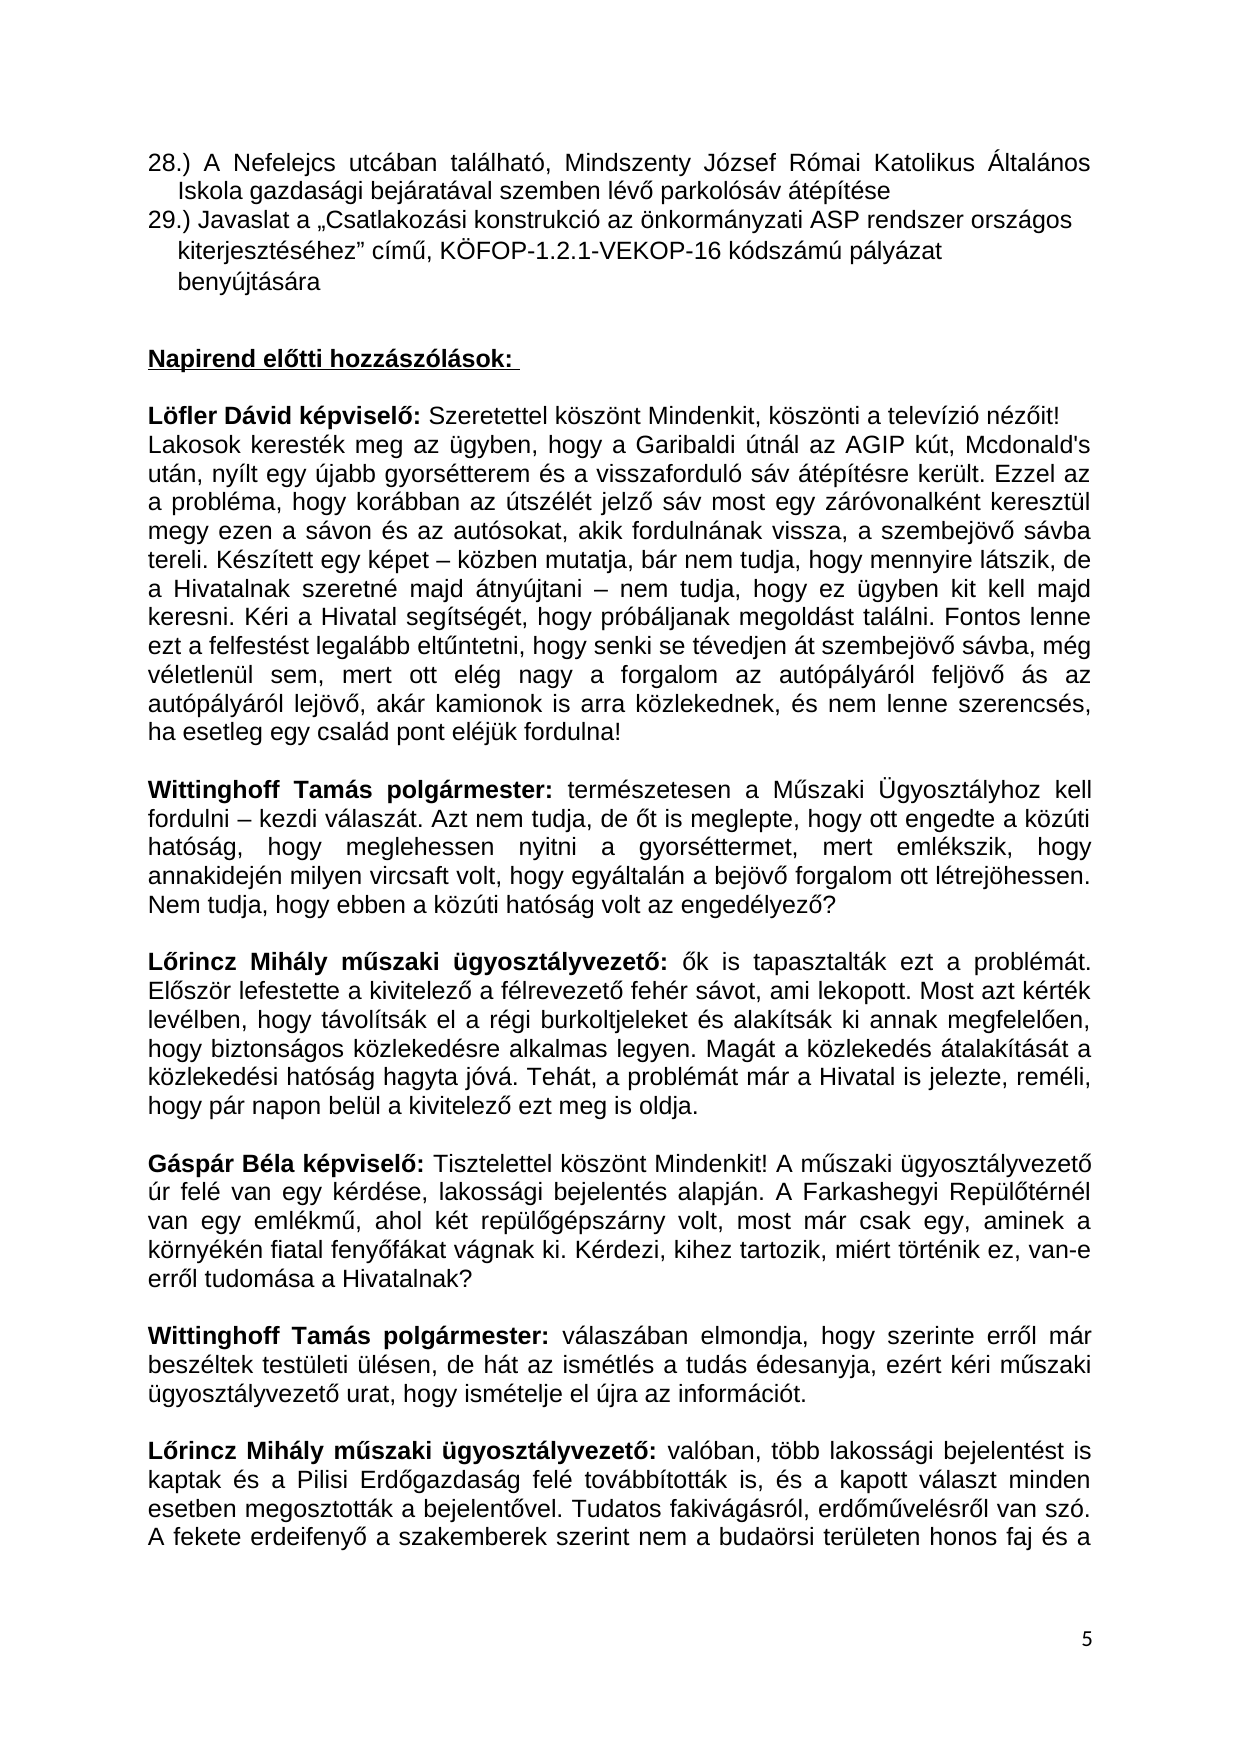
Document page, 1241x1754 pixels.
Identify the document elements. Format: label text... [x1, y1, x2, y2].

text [148, 1436, 1093, 1551]
text Löfler Dávid képviselő: Szeretettel köszönt Mindenkit, köszönti a televízió nézőit! [148, 401, 1093, 430]
text Gáspár Béla képviselő: Tisztelettel köszönt Mindenkit! A műszaki ügyosztályvezető úr felé van egy kérdése, lakossági bejelentés alapján. A Farkashegyi Repülőtérnél van egy emlékmű, ahol két repülőgépszárny volt, most már csak egy, aminek a környékén fiatal fenyőfákat vágnak ki. Kérdezi, kihez tartozik, miért történik ez, van-e erről tudomása a Hivatalnak? [148, 1149, 1093, 1292]
text Lőrincz Mihály műszaki ügyosztályvezető: ők is tapasztalták ezt a problémát. Először lefestette a kivitelező a félrevezető fehér sávot, ami lekopott. Most azt kérték levélben, hogy távolítsák el a régi burkoltjeleket és alakítsák ki annak megfelelően, hogy biztonságos közlekedésre alkalmas legyen. Magát a közlekedés átalakítását a közlekedési hatóság hagyta jóvá. Tehát, a problémát már a Hivatal is jelezte, reméli, hogy pár napon belül a kivitelező ezt meg is oldja. [148, 947, 1093, 1120]
text 29.) Javaslat a „Csatlakozási konstrukció az önkormányzati ASP rendszer országos kiterjesztéséhez” című, KÖFOP-1.2.1-VEKOP-16 kódszámú pályázat benyújtására [148, 205, 1093, 296]
text Wittinghoff Tamás polgármester: természetesen a Műszaki Ügyosztályhoz kell fordulni – kezdi válaszát. Azt nem tudja, de őt is meglepte, hogy ott engedte a közúti hatóság, hogy meglehessen nyitni a gyorséttermet, mert emlékszik, hogy annakidején milyen vircsaft volt, hogy egyáltalán a bejövő forgalom ott létrejöhessen. Nem tudja, hogy ebben a közúti hatóság volt az engedélyező? [148, 775, 1093, 919]
text Lakosok keresték meg az ügyben, hogy a Garibaldi útnál az AGIP kút, Mcdonald's után, nyílt egy újabb gyorsétterem és a visszaforduló sáv átépítésre került. Ezzel az a probléma, hogy korábban az útszélét jelző sáv most egy záróvonalként keresztül megy ezen a sávon és az autósokat, akik fordulnának vissza, a szembejövő sávba tereli. Készített egy képet – közben mutatja, bár nem tudja, hogy mennyire látszik, de a Hivatalnak szeretné majd átnyújtani – nem tudja, hogy ez ügyben kit kell majd keresni. Kéri a Hivatal segítségét, hogy próbáljanak megoldást találni. Fontos lenne ezt a felfestést legalább eltűntetni, hogy senki se tévedjen át szembejövő sávba, még véletlenül sem, mert ott elég nagy a forgalom az autópályáról feljövő ás az autópályáról lejövő, akár kamionok is arra közlekednek, és nem lenne szerencsés, ha esetleg egy család pont eléjük fordulna! [148, 430, 1093, 746]
text Napirend előtti hozzászólások: [148, 344, 1093, 372]
text 28.) A Nefelejcs utcában található, Mindszenty József Római Katolikus Általános Iskola gazdasági bejáratával szemben lévő parkolósáv átépítése [148, 148, 1093, 205]
text Wittinghoff Tamás polgármester: válaszában elmondja, hogy szerinte erről már beszéltek testületi ülésen, de hát az ismétlés a tudás édesanyja, ezért kéri műszaki ügyosztályvezető urat, hogy ismételje el újra az információt. [148, 1321, 1093, 1407]
